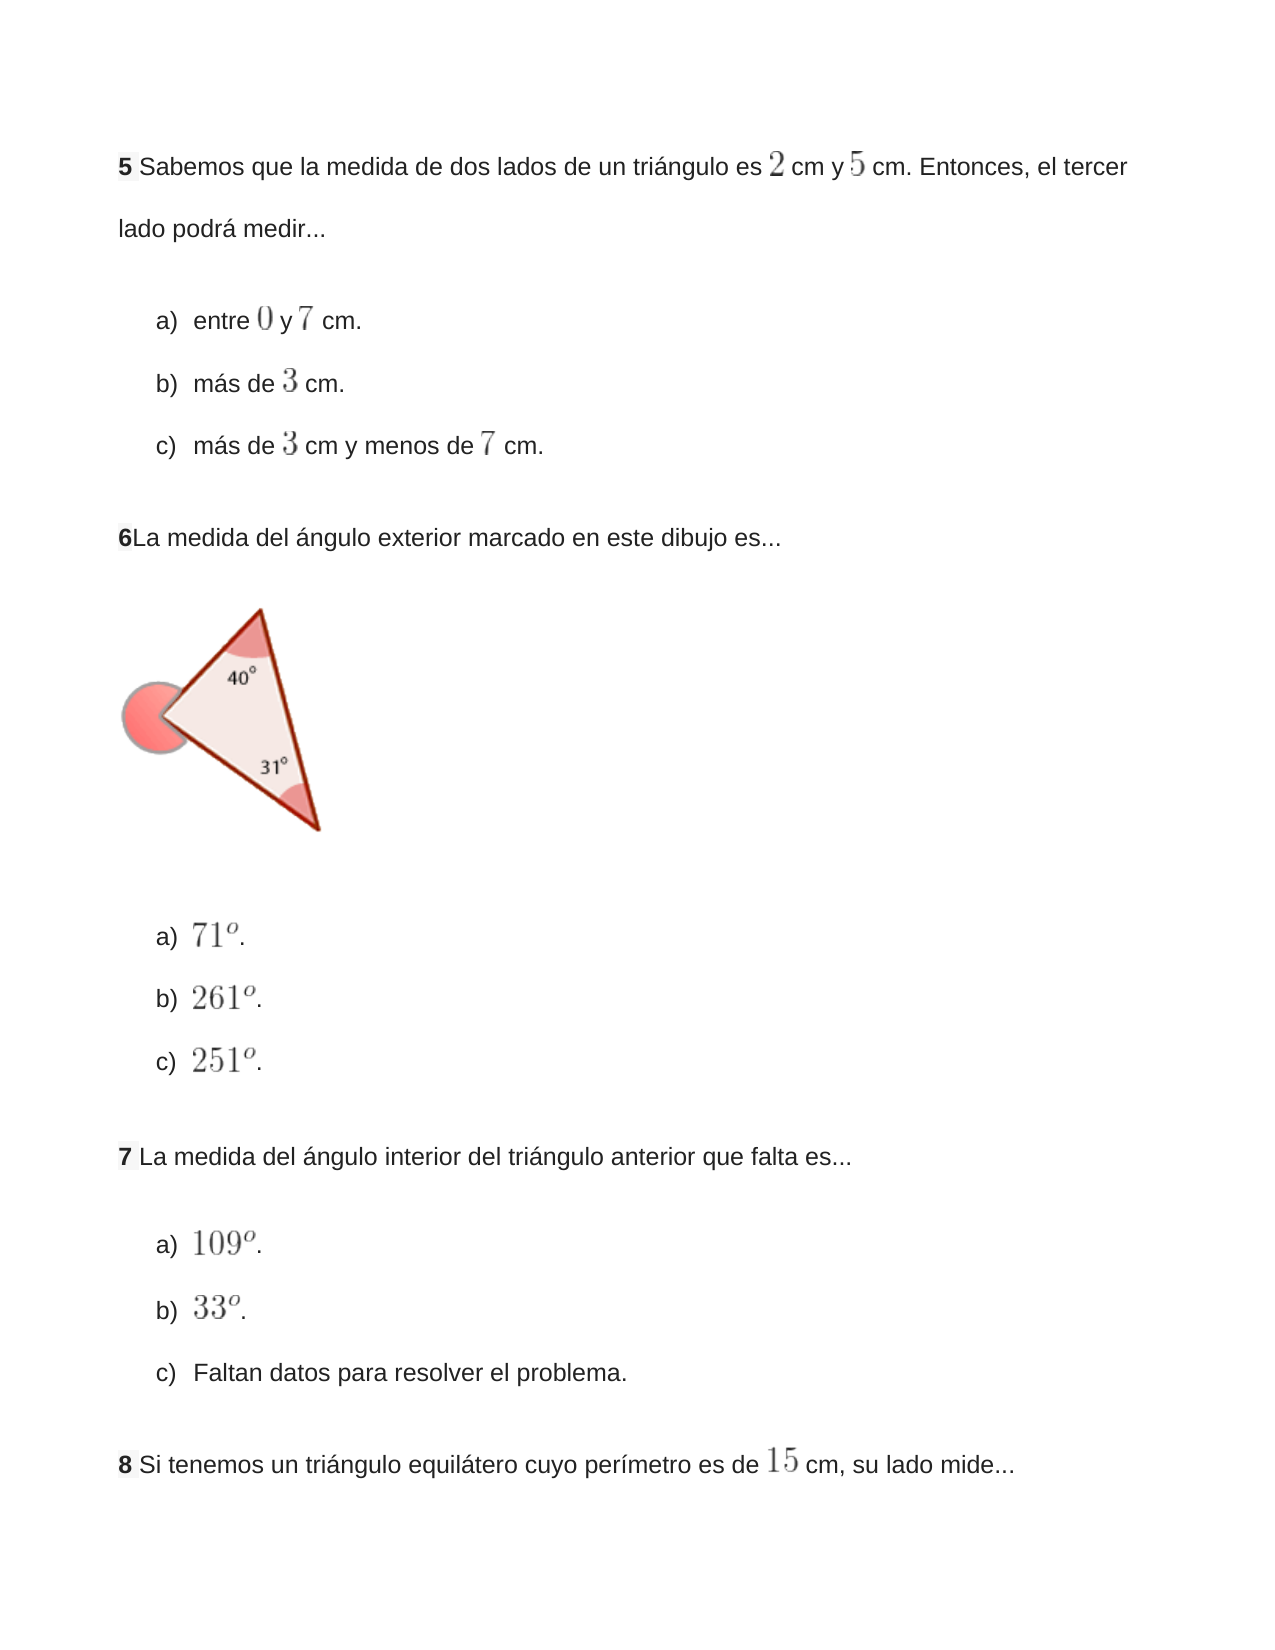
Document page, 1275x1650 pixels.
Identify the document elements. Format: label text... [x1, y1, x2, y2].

picture [193, 1046, 256, 1074]
picture [767, 1446, 799, 1474]
list . [156, 1016, 1157, 1078]
list . [156, 953, 1157, 1016]
list . [156, 1199, 1157, 1262]
list Faltan datos para resolver el problema. [156, 1324, 1157, 1387]
picture [851, 151, 865, 176]
picture [770, 151, 785, 176]
picture [282, 368, 298, 392]
picture [193, 921, 239, 949]
picture [118, 580, 400, 862]
picture [481, 431, 497, 455]
picture [282, 431, 298, 455]
text 8 Si tenemos un triángulo equilátero cuyo perímetro es de cm, su lado mide... [118, 1416, 1157, 1478]
picture [193, 1295, 241, 1319]
list entre y cm. [156, 272, 1157, 335]
list más de cm. [156, 335, 1157, 397]
picture [257, 306, 273, 330]
picture [193, 984, 256, 1011]
list . [156, 1262, 1157, 1324]
text 7 La medida del ángulo interior del triángulo anterior que falta es... [118, 1108, 1157, 1170]
picture [299, 306, 315, 330]
list . [156, 891, 1157, 953]
picture [193, 1230, 256, 1257]
text 6La medida del ángulo exterior marcado en este dibujo es... [118, 489, 1157, 551]
text 5 Sabemos que la medida de dos lados de un triángulo es cm y cm. Entonces, el tercer lado podrá medir... [118, 118, 1157, 243]
list más de cm y menos de cm. [156, 397, 1157, 460]
